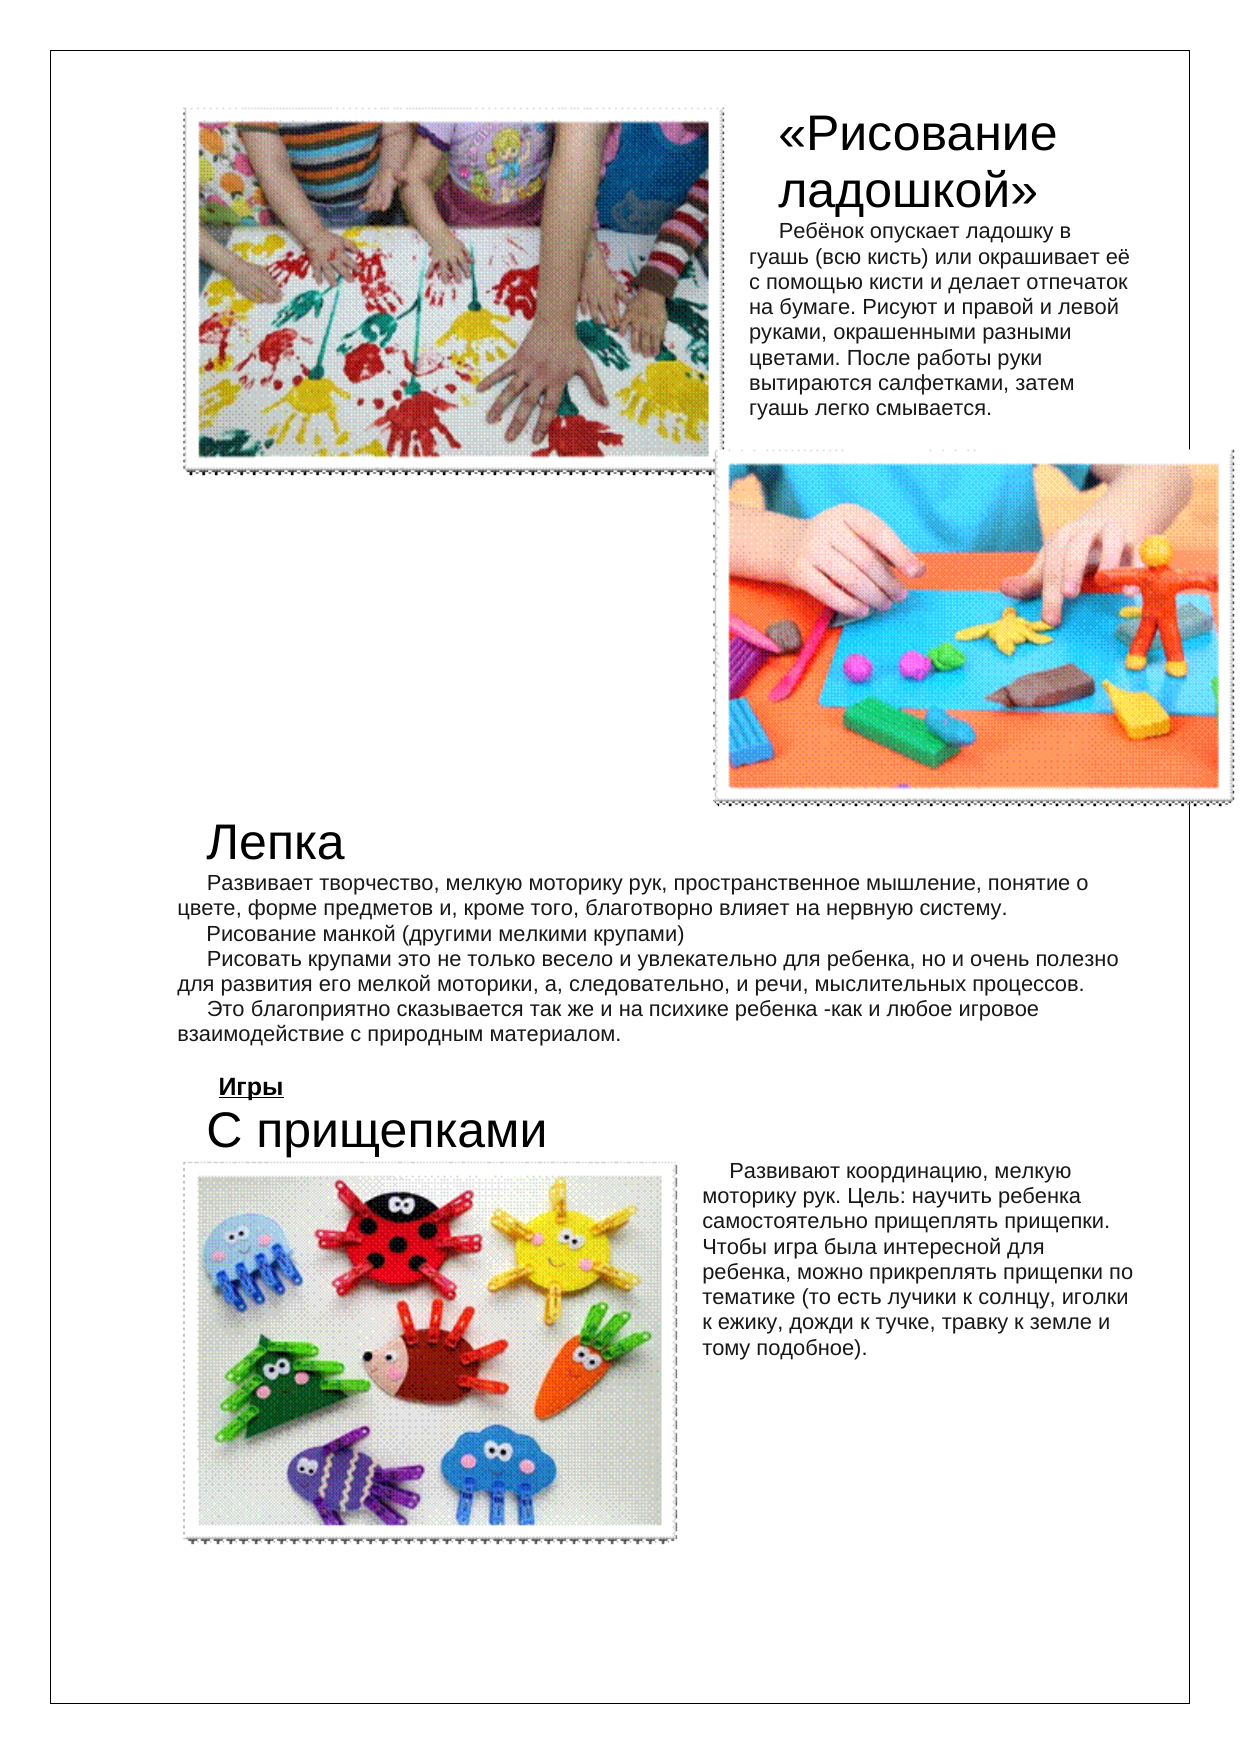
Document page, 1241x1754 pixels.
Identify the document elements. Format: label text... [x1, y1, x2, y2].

text «Рисование ладошкой» [731, 103, 1137, 218]
text Игры [206, 1072, 1137, 1100]
text Рисование манкой (другими мелкими крупами) [206, 920, 1137, 946]
text Лепка [206, 482, 1137, 870]
picture [177, 1157, 684, 1551]
text Это благоприятно сказывается так же и на психике ребенка -как и любое игровое взаимодействие с природным материалом. [177, 996, 1137, 1046]
text Развивают координацию, мелкую моторику рук. Цель: научить ребенка самостоятельно прищеплять прищепки. Чтобы игра была интересной для ребенка, можно прикреплять прищепки по тематике (то есть лучики к солнцу, иголки к ежику, дожди к тучке, травку к земле и тому подобное). [684, 1158, 1137, 1359]
picture [177, 103, 1241, 813]
text С прищепками [206, 1100, 1137, 1158]
text Рисовать крупами это не только весело и увлекательно для ребенка, но и очень полезно для развития его мелкой моторики, а, следовательно, и речи, мыслительных процессов. [177, 946, 1137, 996]
text Ребёнок опускает ладошку в гуашь (всю кисть) или окрашивает её с помощью кисти и делает отпечаток на бумаге. Рисуют и правой и левой руками, окрашенными разными цветами. После работы руки вытираются салфетками, затем гуашь легко смывается. [731, 218, 1137, 420]
text Развивает творчество, мелкую моторику рук, пространственное мышление, понятие о цвете, форме предметов и, кроме того, благотворно влияет на нервную систему. [177, 870, 1137, 920]
